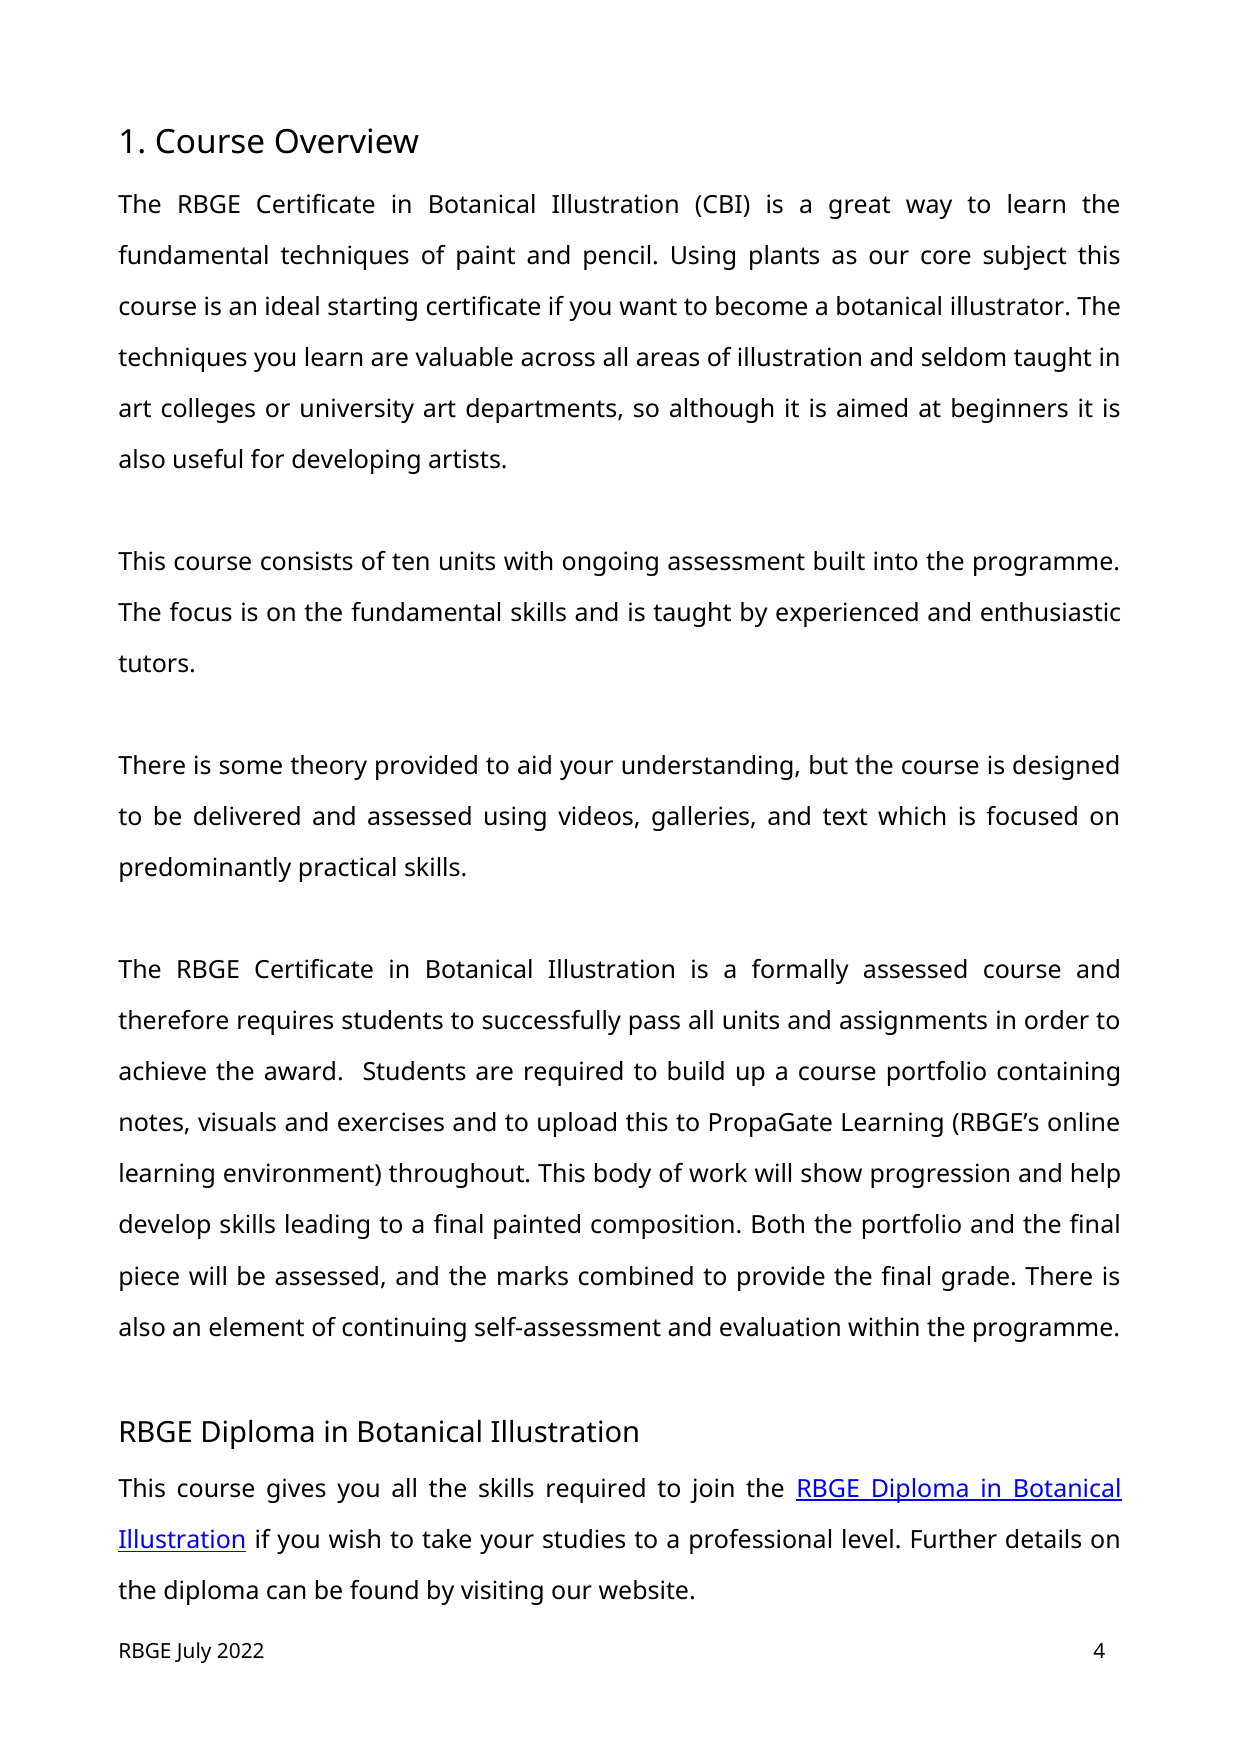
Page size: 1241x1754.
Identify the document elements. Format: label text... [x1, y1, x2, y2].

text The RBGE Certificate in Botanical Illustration is a formally assessed course and therefore requires students to successfully pass all units and assignments in order to achieve the award. Students are required to build up a course portfolio containing notes, visuals and exercises and to upload this to PropaGate Learning (RBGE’s online learning environment) throughout. This body of work will show progression and help develop skills leading to a final painted composition. Both the portfolio and the final piece will be assessed, and the marks combined to provide the final grade. There is also an element of continuing self-assessment and evaluation within the programme. [118, 952, 1122, 1343]
subtitle 1. Course Overview [118, 118, 1122, 163]
text There is some theory provided to aid your understanding, but the course is designed to be delivered and assessed using videos, galleries, and text which is focused on predominantly practical skills. [118, 748, 1122, 884]
text This course consists of ten units with ongoing assessment built into the programme. The focus is on the fundamental skills and is taught by experienced and enthusiastic tutors. [118, 543, 1122, 680]
subtitle RBGE Diploma in Botanical Illustration [118, 1411, 1122, 1451]
text This course gives you all the skills required to join the RBGE Diploma in Botanical Illustration if you wish to take your studies to a professional level. Further details on the diploma can be found by visiting our website. [118, 1471, 1122, 1607]
text The RBGE Certificate in Botanical Illustration (CBI) is a great way to learn the fundamental techniques of paint and pencil. Using plants as our core subject this course is an ideal starting certificate if you want to become a botanical illustrator. The techniques you learn are valuable across all areas of illustration and seldom taught in art colleges or university art departments, so although it is aimed at beginners it is also useful for developing artists. [118, 186, 1122, 476]
